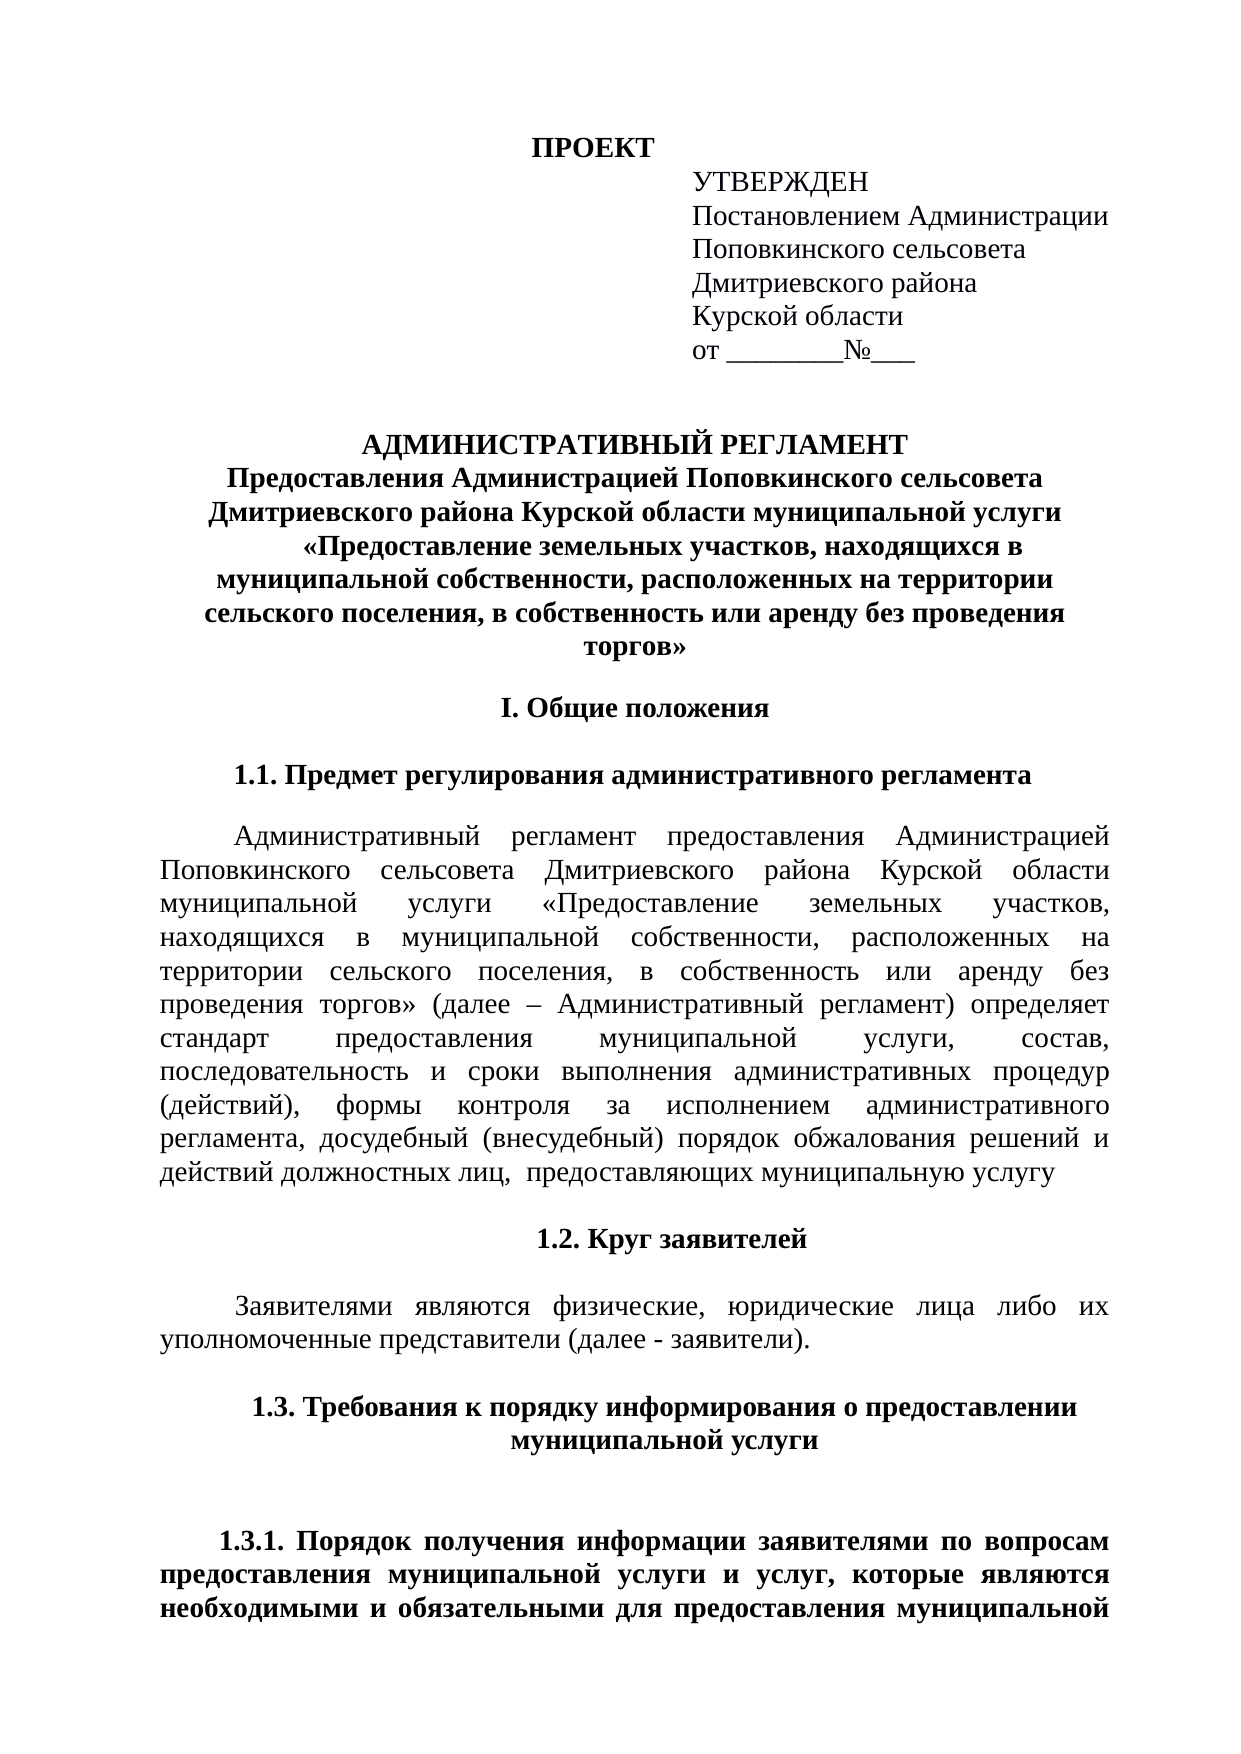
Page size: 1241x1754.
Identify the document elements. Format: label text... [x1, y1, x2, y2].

text 1.2. Круг заявителей [159, 1221, 1110, 1254]
text Административный регламент предоставления Администрацией Поповкинского сельсовета Дмитриевского района Курской области муниципальной услуги «Предоставление земельных участков, находящихся в муниципальной собственности, расположенных на территории сельского поселения, в собственность или аренду без проведения торгов» (далее – Административный регламент) определяет стандарт предоставления муниципальной услуги, состав, последовательность и сроки выполнения административных процедур (действий), формы контроля за исполнением административного регламента, досудебный (внесудебный) порядок обжалования решений и действий должностных лиц, предоставляющих муниципальную услугу [159, 818, 1110, 1187]
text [159, 1523, 1110, 1623]
text I. Общие положения [159, 690, 1110, 723]
text муниципальной услуги [159, 1422, 1110, 1456]
text Заявителями являются физические, юридические лица либо их уполномоченные представители (далее - заявители). [159, 1288, 1110, 1355]
text УТВЕРЖДЕН [159, 164, 1110, 198]
text Курской области [159, 298, 1110, 332]
text «Предоставление земельных участков, находящихся в муниципальной собственности, расположенных на территории сельского поселения, в собственность или аренду без проведения торгов» [159, 528, 1110, 662]
text Постановлением Администрации [159, 198, 1110, 231]
text 1.1. Предмет регулирования административного регламента [159, 757, 1110, 790]
text 1.3. Требования к порядку информирования о предоставлении [159, 1389, 1110, 1422]
text Предоставления Администрацией Поповкинского сельсовета Дмитриевского района Курской области муниципальной услуги [159, 461, 1110, 528]
text от ________№___ [159, 332, 1110, 365]
text ПРОЕКТ [159, 131, 1110, 164]
text Дмитриевского района [159, 265, 1110, 298]
text Поповкинского сельсовета [159, 231, 1110, 265]
text АДМИНИСТРАТИВНЫЙ РЕГЛАМЕНТ [159, 427, 1110, 461]
